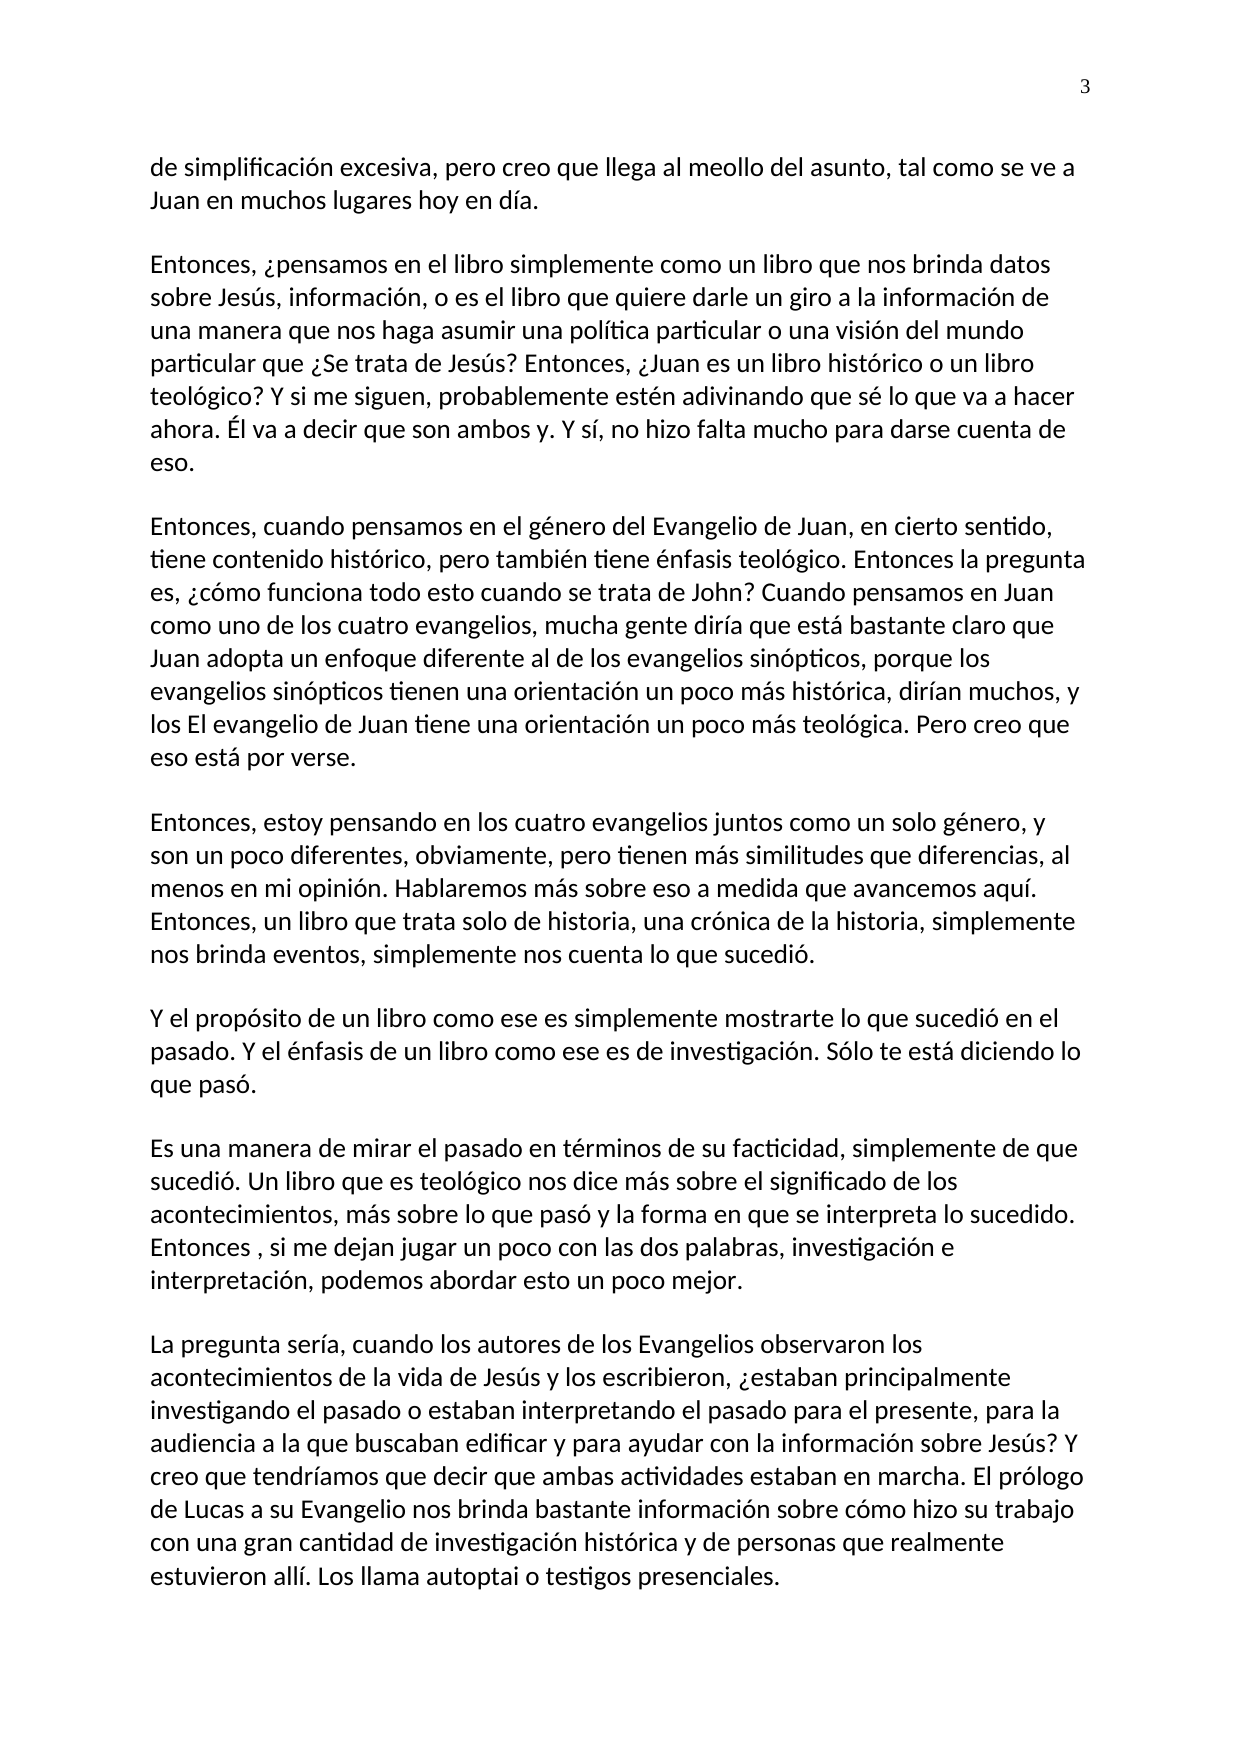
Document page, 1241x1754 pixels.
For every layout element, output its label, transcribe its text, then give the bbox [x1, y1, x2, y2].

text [150, 150, 1090, 216]
text Entonces, ¿pensamos en el libro simplemente como un libro que nos brinda datos sobre Jesús, información, o es el libro que quiere darle un giro a la información de una manera que nos haga asumir una política particular o una visión del mundo particular que ¿Se trata de Jesús? Entonces, ¿Juan es un libro histórico o un libro teológico? Y si me siguen, probablemente estén adivinando que sé lo que va a hacer ahora. Él va a decir que son ambos y. Y sí, no hizo falta mucho para darse cuenta de eso. [150, 247, 1090, 478]
text Entonces, cuando pensamos en el género del Evangelio de Juan, en cierto sentido, tiene contenido histórico, pero también tiene énfasis teológico. Entonces la pregunta es, ¿cómo funciona todo esto cuando se trata de John? Cuando pensamos en Juan como uno de los cuatro evangelios, mucha gente diría que está bastante claro que Juan adopta un enfoque diferente al de los evangelios sinópticos, porque los evangelios sinópticos tienen una orientación un poco más histórica, dirían muchos, y los El evangelio de Juan tiene una orientación un poco más teológica. Pero creo que eso está por verse. [150, 509, 1090, 774]
text Entonces, estoy pensando en los cuatro evangelios juntos como un solo género, y son un poco diferentes, obviamente, pero tienen más similitudes que diferencias, al menos en mi opinión. Hablaremos más sobre eso a medida que avancemos aquí. Entonces, un libro que trata solo de historia, una crónica de la historia, simplemente nos brinda eventos, simplemente nos cuenta lo que sucedió. [150, 805, 1090, 970]
text Y el propósito de un libro como ese es simplemente mostrarte lo que sucedió en el pasado. Y el énfasis de un libro como ese es de investigación. Sólo te está diciendo lo que pasó. [150, 1001, 1090, 1100]
text La pregunta sería, cuando los autores de los Evangelios observaron los acontecimientos de la vida de Jesús y los escribieron, ¿estaban principalmente investigando el pasado o estaban interpretando el pasado para el presente, para la audiencia a la que buscaban edificar y para ayudar con la información sobre Jesús? Y creo que tendríamos que decir que ambas actividades estaban en marcha. El prólogo de Lucas a su Evangelio nos brinda bastante información sobre cómo hizo su trabajo con una gran cantidad de investigación histórica y de personas que realmente estuvieron allí. Los llama autoptai o testigos presenciales. [150, 1327, 1090, 1592]
text Es una manera de mirar el pasado en términos de su facticidad, simplemente de que sucedió. Un libro que es teológico nos dice más sobre el significado de los acontecimientos, más sobre lo que pasó y la forma en que se interpreta lo sucedido. Entonces , si me dejan jugar un poco con las dos palabras, investigación e interpretación, podemos abordar esto un poco mejor. [150, 1131, 1090, 1296]
